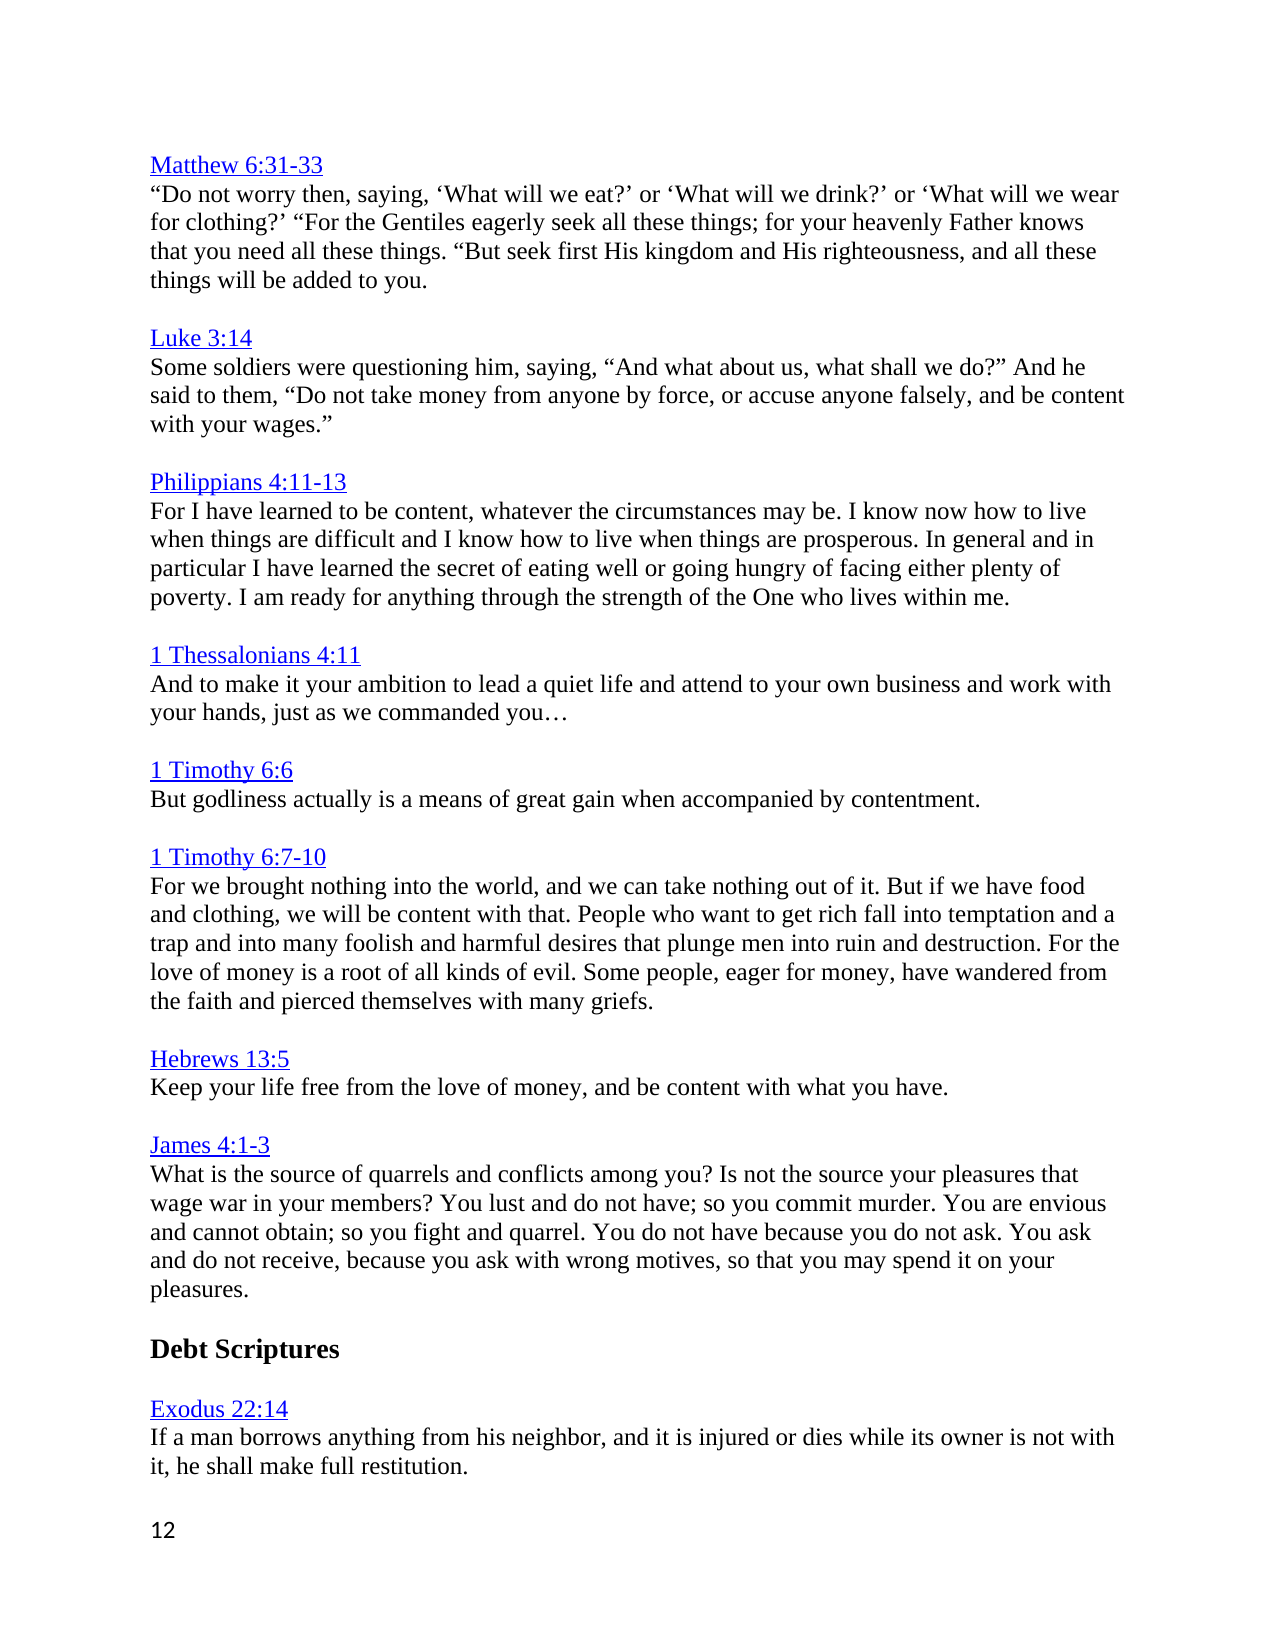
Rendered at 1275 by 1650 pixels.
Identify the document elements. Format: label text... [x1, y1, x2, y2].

text 1 Thessalonians 4:11 And to make it your ambition to lead a quiet life and attend to your own business and work with your hands, just as we commanded you… [150, 640, 1125, 726]
text Debt Scriptures [150, 1332, 1125, 1364]
text James 4:1-3 What is the source of quarrels and conflicts among you? Is not the source your pleasures that wage war in your members? You lust and do not have; so you commit murder. You are envious and cannot obtain; so you fight and quarrel. You do not have because you do not ask. You ask and do not receive, because you ask with wrong motives, so that you may spend it on your pleasures. [150, 1130, 1125, 1303]
text Matthew 6:31-33 “Do not worry then, saying, ‘What will we eat?’ or ‘What will we drink?’ or ‘What will we wear for clothing?’ “For the Gentiles eagerly seek all these things; for your heavenly Father knows that you need all these things. “But seek first His kingdom and His righteousness, and all these things will be added to you. [150, 150, 1125, 294]
text 1 Timothy 6:6 But godliness actually is a means of great gain when accompanied by contentment. [150, 755, 1125, 813]
text Hebrews 13:5 Keep your life free from the love of money, and be content with what you have. [150, 1044, 1125, 1101]
text 1 Timothy 6:7-10 For we brought nothing into the world, and we can take nothing out of it. But if we have food and clothing, we will be content with that. People who want to get rich fall into temptation and a trap and into many foolish and harmful desires that plunge men into ruin and destruction. For the love of money is a root of all kinds of evil. Some people, eager for money, have wandered from the faith and pierced themselves with many griefs. [150, 842, 1125, 1014]
text Exodus 22:14 If a man borrows anything from his neighbor, and it is injured or dies while its owner is not with it, he shall make full restitution. [150, 1394, 1125, 1480]
text Luke 3:14 Some soldiers were questioning him, saying, “And what about us, what shall we do?” And he said to them, “Do not take money from anyone by force, or accuse anyone falsely, and be content with your wages.” [150, 323, 1125, 438]
text Philippians 4:11-13 For I have learned to be content, whatever the circumstances may be. I know now how to live when things are difficult and I know how to live when things are prosperous. In general and in particular I have learned the secret of eating well or going hungry of facing either plenty of poverty. I am ready for anything through the strength of the One who lives within me. [150, 467, 1125, 611]
